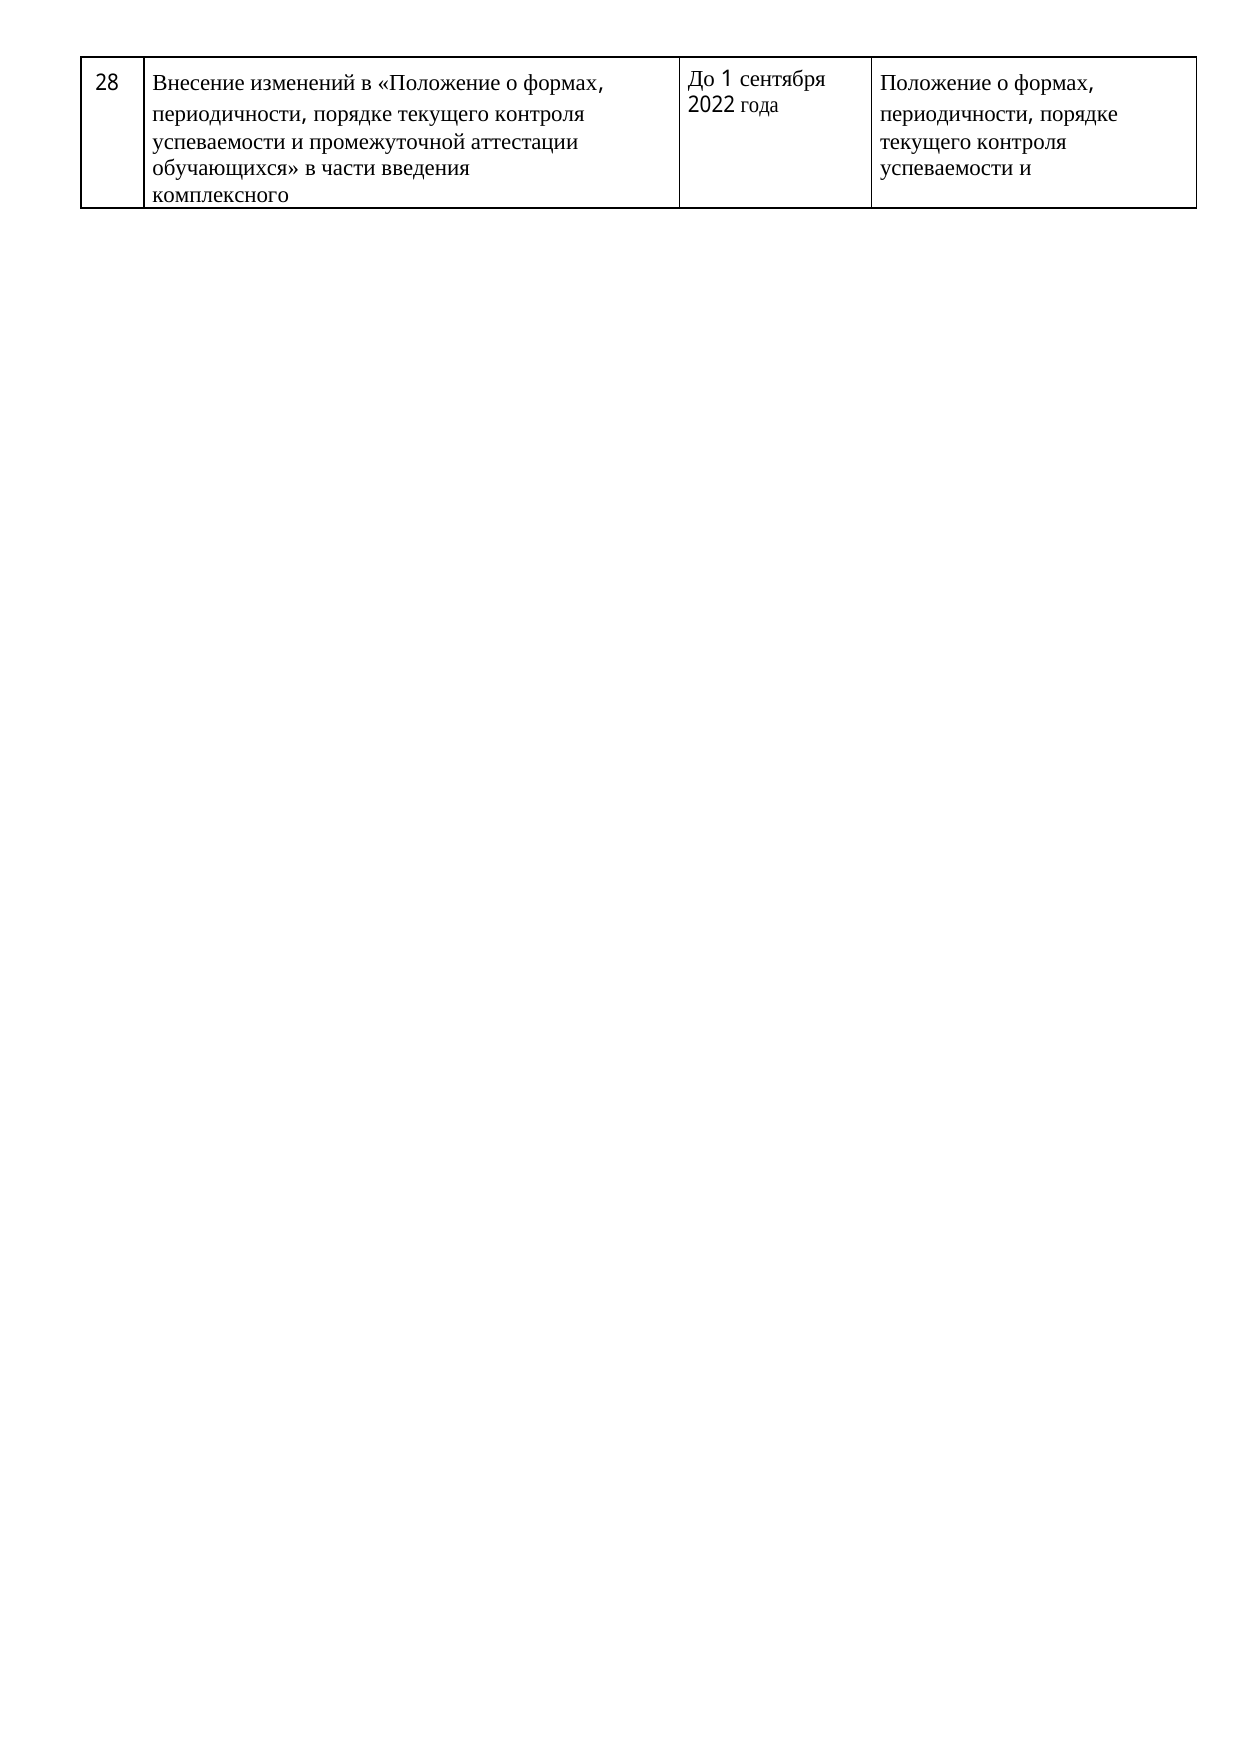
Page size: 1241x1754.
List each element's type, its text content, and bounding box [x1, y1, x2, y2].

table_cell 28 [82, 58, 143, 207]
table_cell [680, 58, 871, 207]
table_cell Положение о формах, периодичности, порядке текущего контроля успеваемости и [872, 58, 1196, 207]
table_cell Внесение изменений в «Положение о формах, периодичности, порядке текущего контроля успеваемости и промежуточной аттестации обучающихся» в части введения комплексного [145, 58, 679, 207]
